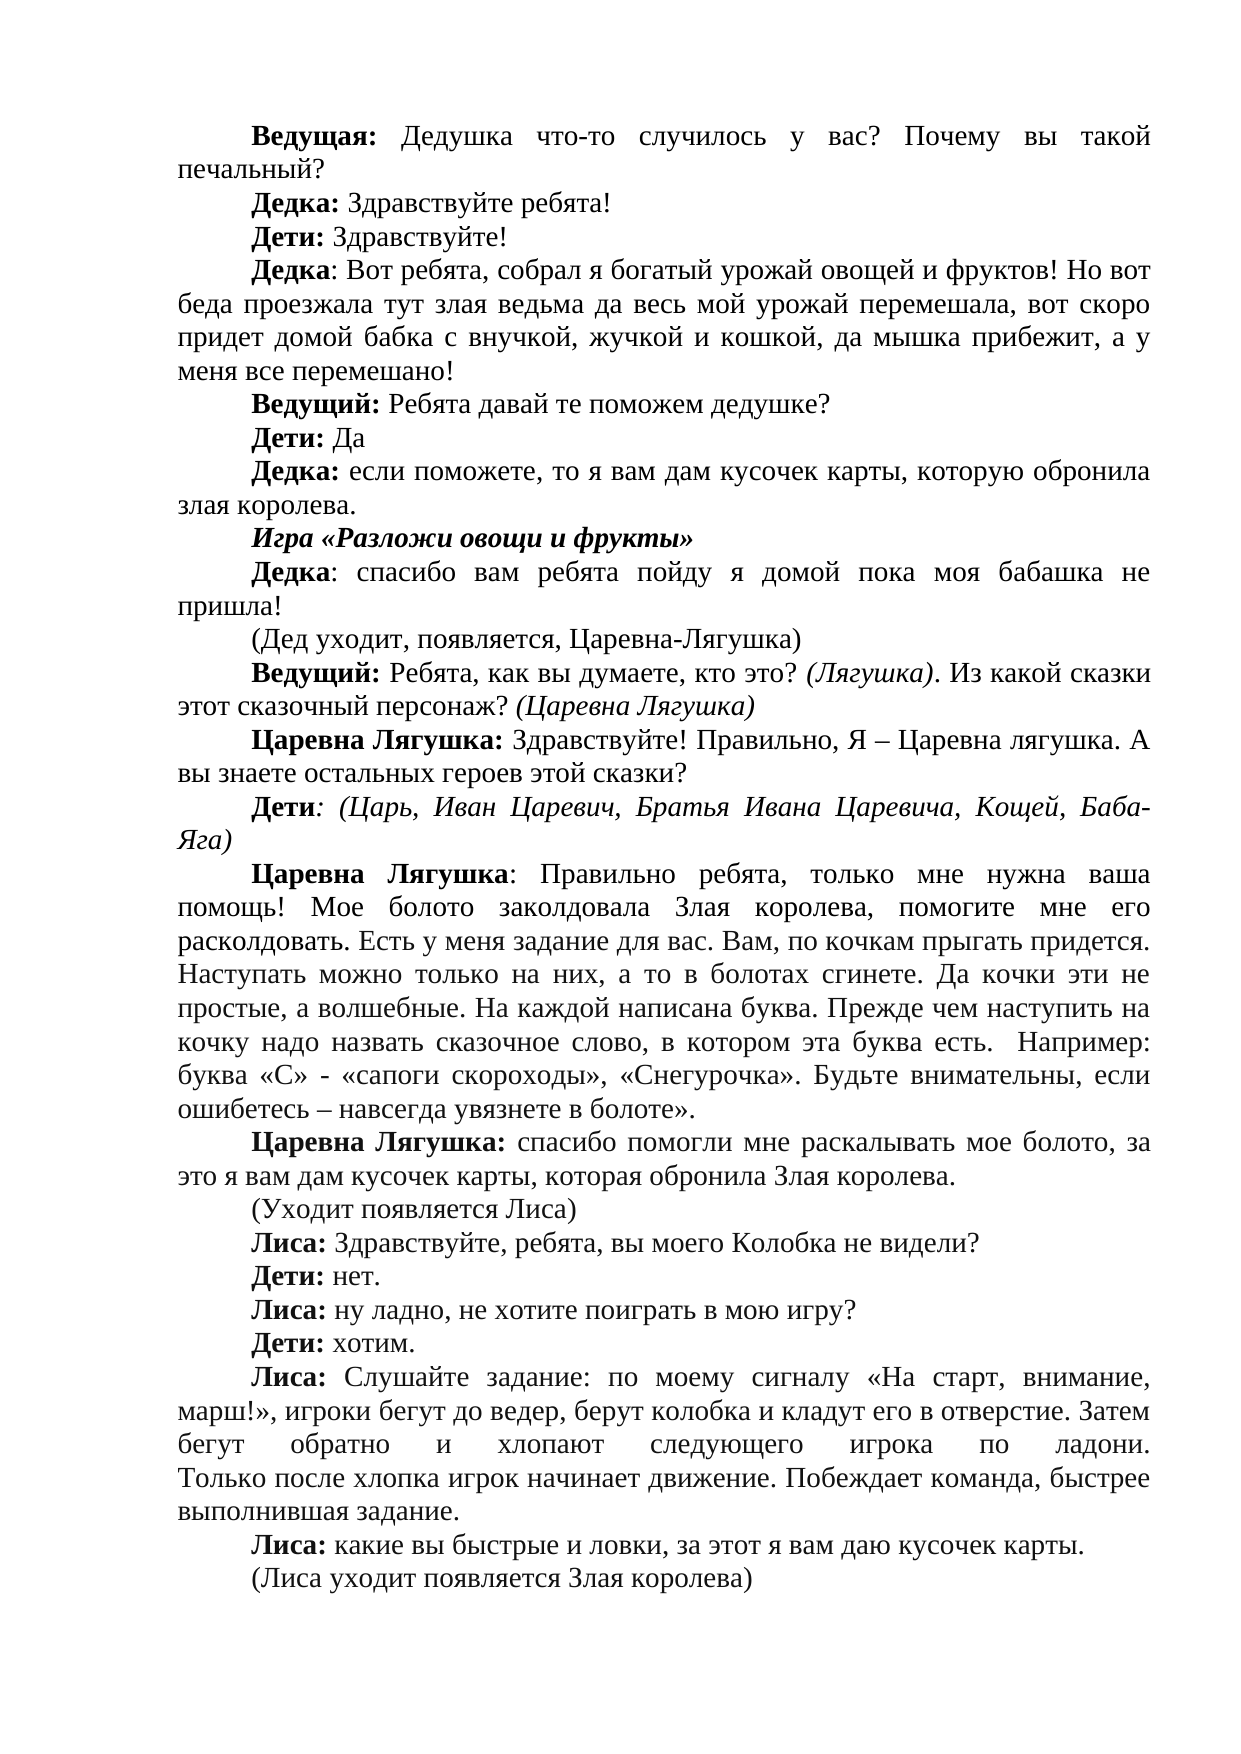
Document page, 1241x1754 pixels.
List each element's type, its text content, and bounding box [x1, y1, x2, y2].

text Лиса: Здравствуйте, ребята, вы моего Колобка не видели? [177, 1225, 1152, 1258]
text Ведущий: Ребята давай те поможем дедушке? [177, 386, 1152, 420]
text Дети: нет. [177, 1258, 1152, 1292]
text Дети: (Царь, Иван Царевич, Братья Ивана Царевича, Кощей, Баба-Яга) [177, 789, 1152, 856]
text Ведущая: Дедушка что-то случилось у вас? Почему вы такой печальный? [177, 118, 1152, 185]
text Игра «Разложи овощи и фрукты» [177, 521, 1152, 554]
text Дедка: спасибо вам ребята пойду я домой пока моя бабашка не пришла! [177, 554, 1152, 621]
text Дедка: Вот ребята, собрал я богатый урожай овощей и фруктов! Но вот беда проезжала тут злая ведьма да весь мой урожай перемешала, вот скоро придет домой бабка с внучкой, жучкой и кошкой, да мышка прибежит, а у меня все перемешано! [177, 252, 1152, 386]
text Царевна Лягушка: Правильно ребята, только мне нужна ваша помощь! Мое болото заколдовала Злая королева, помогите мне его расколдовать. Есть у меня задание для вас. Вам, по кочкам прыгать придется. Наступать можно только на них, а то в болотах сгинете. Да кочки эти не простые, а волшебные. На каждой написана буква. Прежде чем наступить на кочку надо назвать сказочное слово, в котором эта буква есть. Например: буква «С» - «сапоги скороходы», «Снегурочка». Будьте внимательны, если ошибетесь – навсегда увязнете в болоте». [177, 856, 1152, 1124]
text Ведущий: Ребята, как вы думаете, кто это? (Лягушка). Из какой сказки этот сказочный персонаж? (Царевна Лягушка) [177, 655, 1152, 722]
text Дети: Здравствуйте! [177, 219, 1152, 252]
text Лиса: Слушайте задание: по моему сигналу «На старт, внимание, марш!», игроки бегут до ведер, берут колобка и кладут его в отверстие. Затем бегут обратно и хлопают следующего игрока по ладони. Только после хлопка игрок начинает движение. Побеждает команда, быстрее выполнившая задание. [177, 1359, 1152, 1527]
text Царевна Лягушка: спасибо помогли мне раскалывать мое болото, за это я вам дам кусочек карты, которая обронила Злая королева. [177, 1124, 1152, 1191]
text Дети: хотим. [177, 1326, 1152, 1359]
text Дедка: если поможете, то я вам дам кусочек карты, которую обронила злая королева. [177, 453, 1152, 521]
text Дедка: Здравствуйте ребята! [177, 185, 1152, 219]
text (Дед уходит, появляется, Царевна-Лягушка) [177, 621, 1152, 655]
text Царевна Лягушка: Здравствуйте! Правильно, Я – Царевна лягушка. А вы знаете остальных героев этой сказки? [177, 722, 1152, 789]
text Дети: Да [177, 420, 1152, 453]
text Лиса: какие вы быстрые и ловки, за этот я вам даю кусочек карты. [177, 1527, 1152, 1560]
text (Уходит появляется Лиса) [177, 1191, 1152, 1225]
text (Лиса уходит появляется Злая королева) [177, 1560, 1152, 1594]
text Лиса: ну ладно, не хотите поиграть в мою игру? [177, 1292, 1152, 1326]
